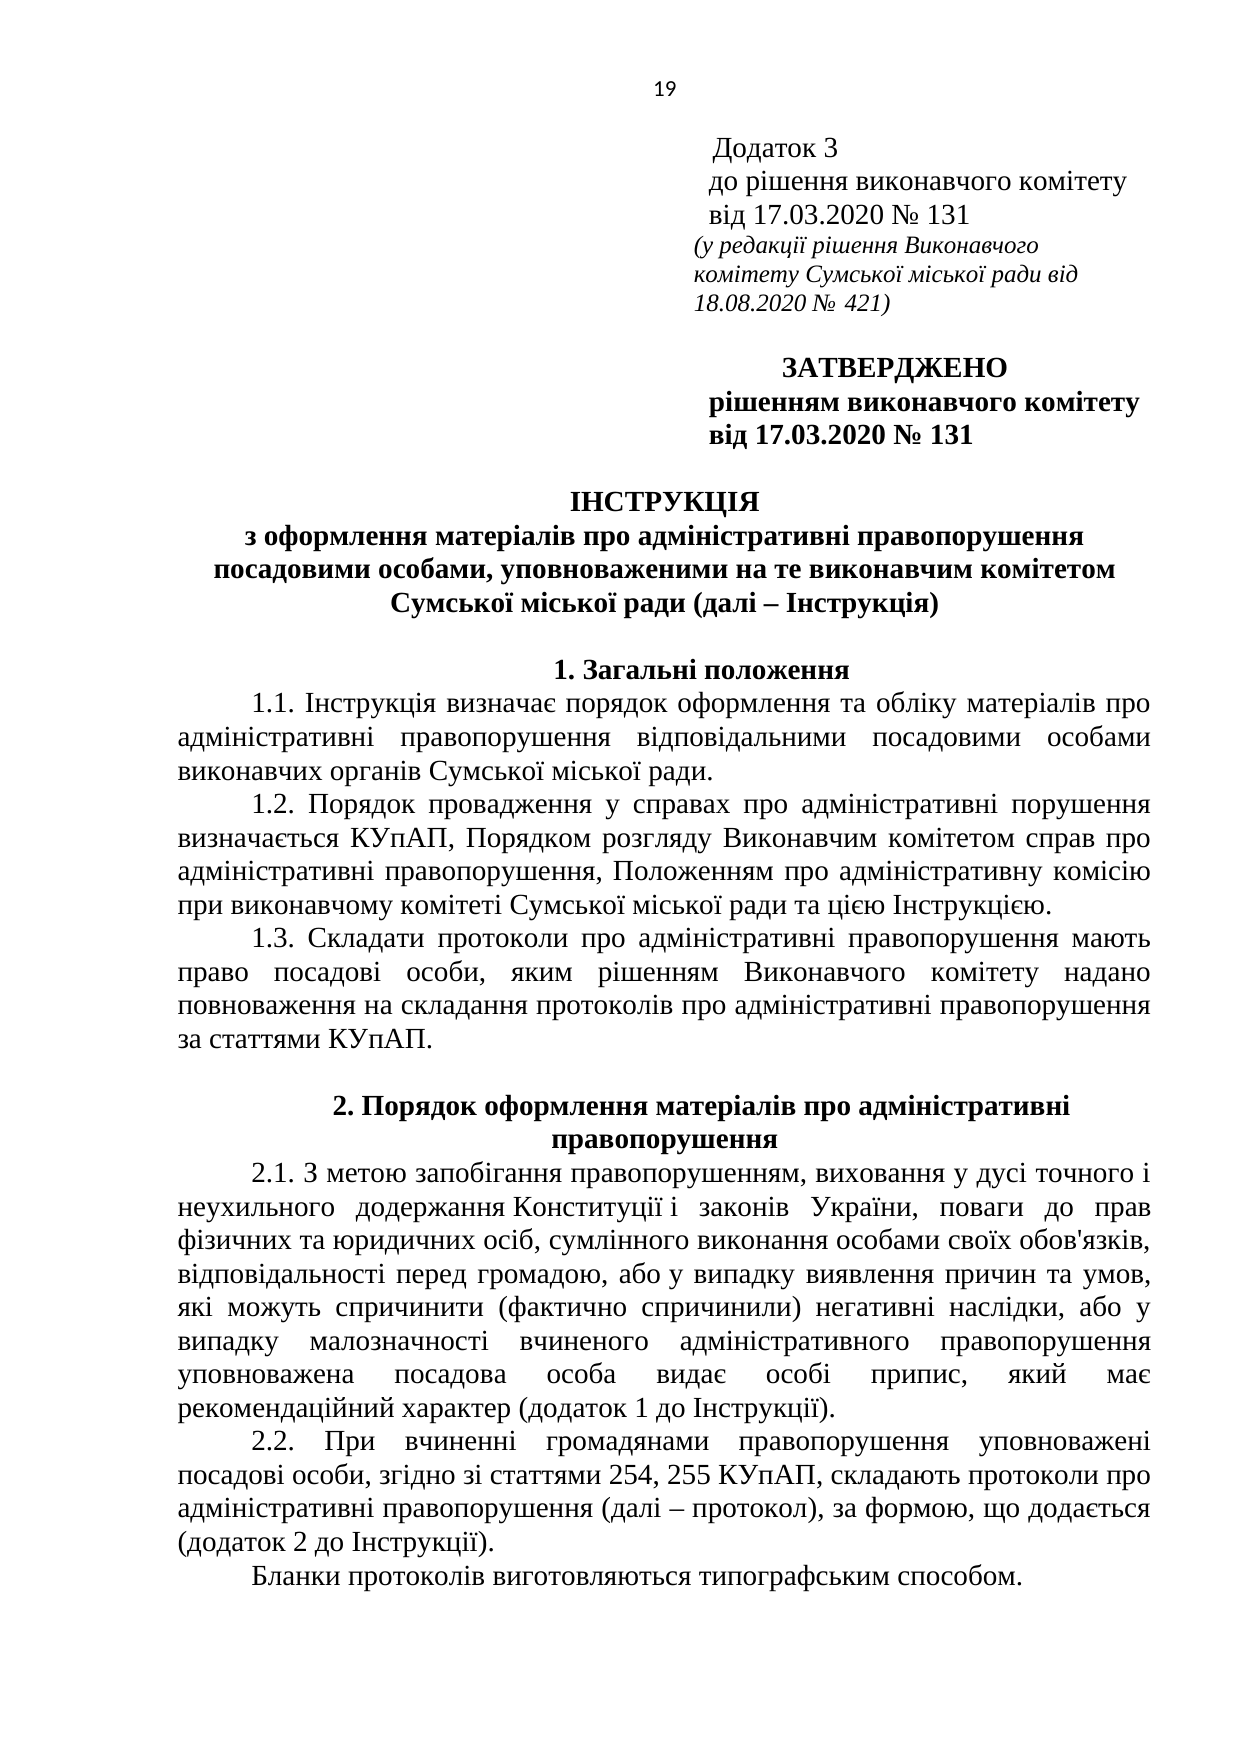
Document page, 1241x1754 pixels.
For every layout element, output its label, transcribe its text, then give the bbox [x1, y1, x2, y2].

text 1.1. Інструкція визначає порядок оформлення та обліку матеріалів про адміністративні правопорушення відповідальними посадовими особами виконавчих органів Сумської міської ради. [177, 686, 1152, 786]
text ЗАТВЕРДЖЕНО [635, 350, 1152, 384]
text до рішення виконавчого комітету [709, 163, 1152, 197]
text 1.2. Порядок провадження у справах про адміністративні порушення визначається КУпАП, Порядком розгляду Виконавчим комітетом справ про адміністративні правопорушення, Положенням про адміністративну комісію при виконавчому комітеті Сумської міської ради та цією Інструкцією. [177, 786, 1152, 920]
text 2. Порядок оформлення матеріалів про адміністративні правопорушення [177, 1088, 1152, 1155]
text з оформлення матеріалів про адміністративні правопорушення посадовими особами, уповноваженими на те виконавчим комітетом Сумської міської ради (далі – Інструкція) [177, 518, 1152, 618]
text 1.3. Складати протоколи про адміністративні правопорушення мають право посадові особи, яким рішенням Виконавчого комітету надано повноваження на складання протоколів про адміністративні правопорушення за статтями КУпАП. [177, 920, 1152, 1054]
text (у редакції рішення Виконавчого [620, 230, 1152, 259]
text Додаток 3 [325, 130, 1152, 163]
text 2.2. При вчиненні громадянами правопорушення уповноважені посадові особи, згідно зі статтями 254, 255 КУпАП, складають протоколи про адміністративні правопорушення (далі – протокол), за формою, що додається (додаток 2 до Інструкції). [177, 1423, 1152, 1558]
text ІНСТРУКЦІЯ [177, 484, 1152, 518]
text від 17.03.2020 № 131 [177, 417, 1152, 451]
text рішенням виконавчого комітету [635, 384, 1152, 417]
text комітету Сумської міської ради від 18.08.2020 № 421) [693, 259, 1152, 317]
text 2.1. З метою запобігання правопорушенням, виховання у дусі точного і неухильного додержання Конституції і законів України, поваги до прав фізичних та юридичних осіб, сумлінного виконання особами своїх обов'язків, відповідальності перед громадою, або у випадку виявлення причин та умов, які можуть спричинити (фактично спричинили) негативні наслідки, або у випадку малозначності вчиненого адміністративного правопорушення уповноважена посадова особа видає особі припис, який має рекомендаційний характер (додаток 1 до Інструкції). [177, 1155, 1152, 1423]
text 1. Загальні положення [177, 652, 1152, 686]
text Бланки протоколів виготовляються типографським способом. [177, 1558, 1152, 1591]
text від 17.03.2020 № 131 [177, 197, 1152, 230]
